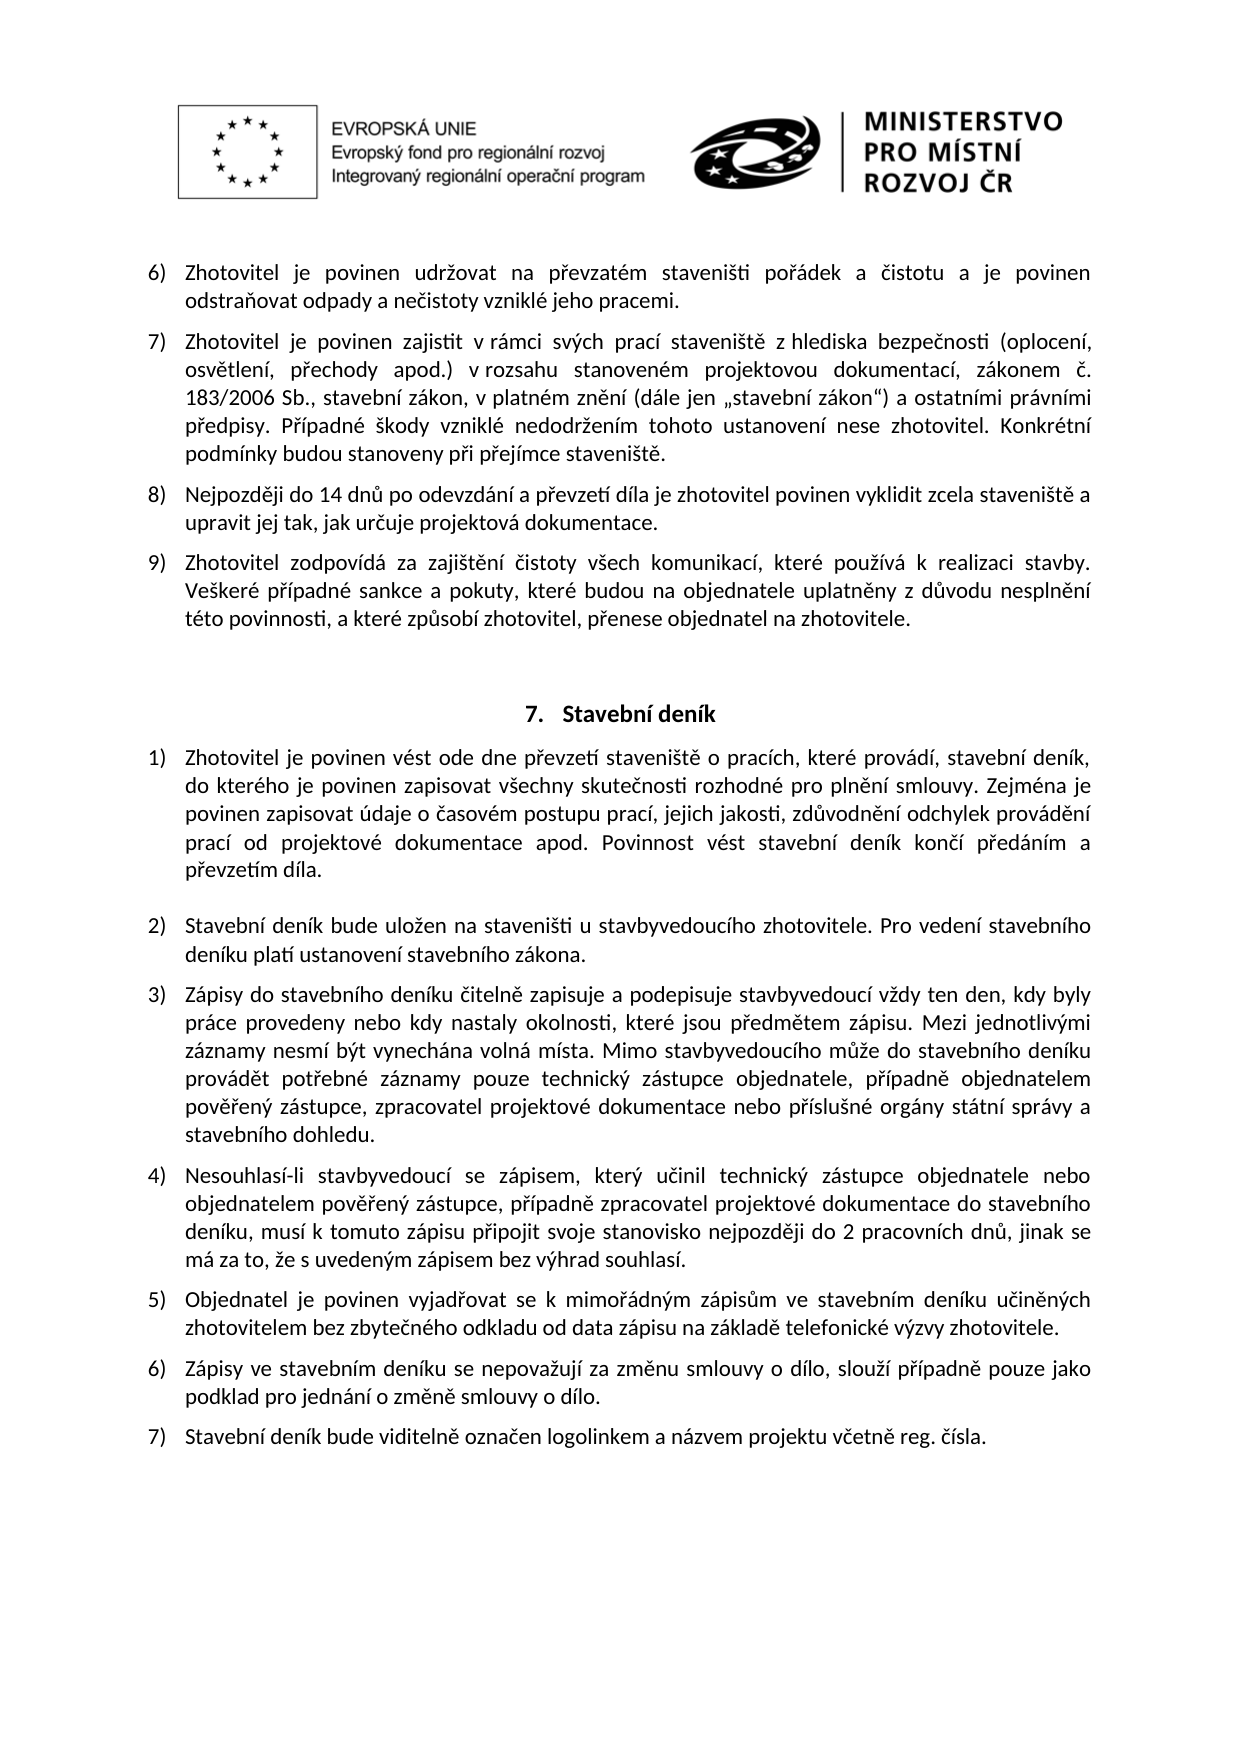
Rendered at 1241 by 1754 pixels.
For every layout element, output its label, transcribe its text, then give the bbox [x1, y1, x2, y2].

list Zápisy do stavebního deníku čitelně zapisuje a podepisuje stavbyvedoucí vždy ten den, kdy byly práce provedeny nebo kdy nastaly okolnosti, které jsou předmětem zápisu. Mezi jednotlivými záznamy nesmí být vynechána volná místa. Mimo stavbyvedoucího může do stavebního deníku provádět potřebné záznamy pouze technický zástupce objednatele, případně objednatelem pověřený zástupce, zpracovatel projektové dokumentace nebo příslušné orgány státní správy a stavebního dohledu. [148, 980, 1093, 1148]
list Nesouhlasí-li stavbyvedoucí se zápisem, který učinil technický zástupce objednatele nebo objednatelem pověřený zástupce, případně zpracovatel projektové dokumentace do stavebního deníku, musí k tomuto zápisu připojit svoje stanovisko nejpozději do 2 pracovních dnů, jinak se má za to, že s uvedeným zápisem bez výhrad souhlasí. [148, 1161, 1093, 1273]
list Zhotovitel je povinen zajistit v rámci svých prací staveniště z hlediska bezpečnosti (oplocení, osvětlení, přechody apod.) v rozsahu stanoveném projektovou dokumentací, zákonem č. 183/2006 Sb., stavební zákon, v platném znění (dále jen „stavební zákon“) a ostatními právními předpisy. Případné škody vzniklé nedodržením tohoto ustanovení nese zhotovitel. Konkrétní podmínky budou stanoveny při přejímce staveniště. [148, 327, 1093, 467]
list Nejpozději do 14 dnů po odevzdání a převzetí díla je zhotovitel povinen vyklidit zcela staveniště a upravit jej tak, jak určuje projektová dokumentace. [148, 480, 1093, 536]
picture [147, 73, 1093, 230]
list Zápisy ve stavebním deníku se nepovažují za změnu smlouvy o dílo, slouží případně pouze jako podklad pro jednání o změně smlouvy o dílo. [148, 1354, 1093, 1410]
list Stavební deník bude uložen na staveništi u stavbyvedoucího zhotovitele. Pro vedení stavebního deníku platí ustanovení stavebního zákona. [148, 912, 1093, 968]
list Stavební deník bude viditelně označen logolinkem a názvem projektu včetně reg. čísla. [148, 1422, 1093, 1451]
list Zhotovitel je povinen udržovat na převzatém staveništi pořádek a čistotu a je povinen odstraňovat odpady a nečistoty vzniklé jeho pracemi. [148, 258, 1093, 314]
list Stavební deník [148, 698, 1093, 728]
list Zhotovitel zodpovídá za zajištění čistoty všech komunikací, které používá k realizaci stavby. Veškeré případné sankce a pokuty, které budou na objednatele uplatněny z důvodu nesplnění této povinnosti, a které způsobí zhotovitel, přenese objednatel na zhotovitele. [148, 548, 1093, 632]
list Zhotovitel je povinen vést ode dne převzetí staveniště o pracích, které provádí, stavební deník, do kterého je povinen zapisovat všechny skutečnosti rozhodné pro plnění smlouvy. Zejména je povinen zapisovat údaje o časovém postupu prací, jejich jakosti, zdůvodnění odchylek provádění prací od projektové dokumentace apod. Povinnost vést stavební deník končí předáním a převzetím díla. [148, 743, 1093, 884]
list Objednatel je povinen vyjadřovat se k mimořádným zápisům ve stavebním deníku učiněných zhotovitelem bez zbytečného odkladu od data zápisu na základě telefonické výzvy zhotovitele. [148, 1285, 1093, 1341]
